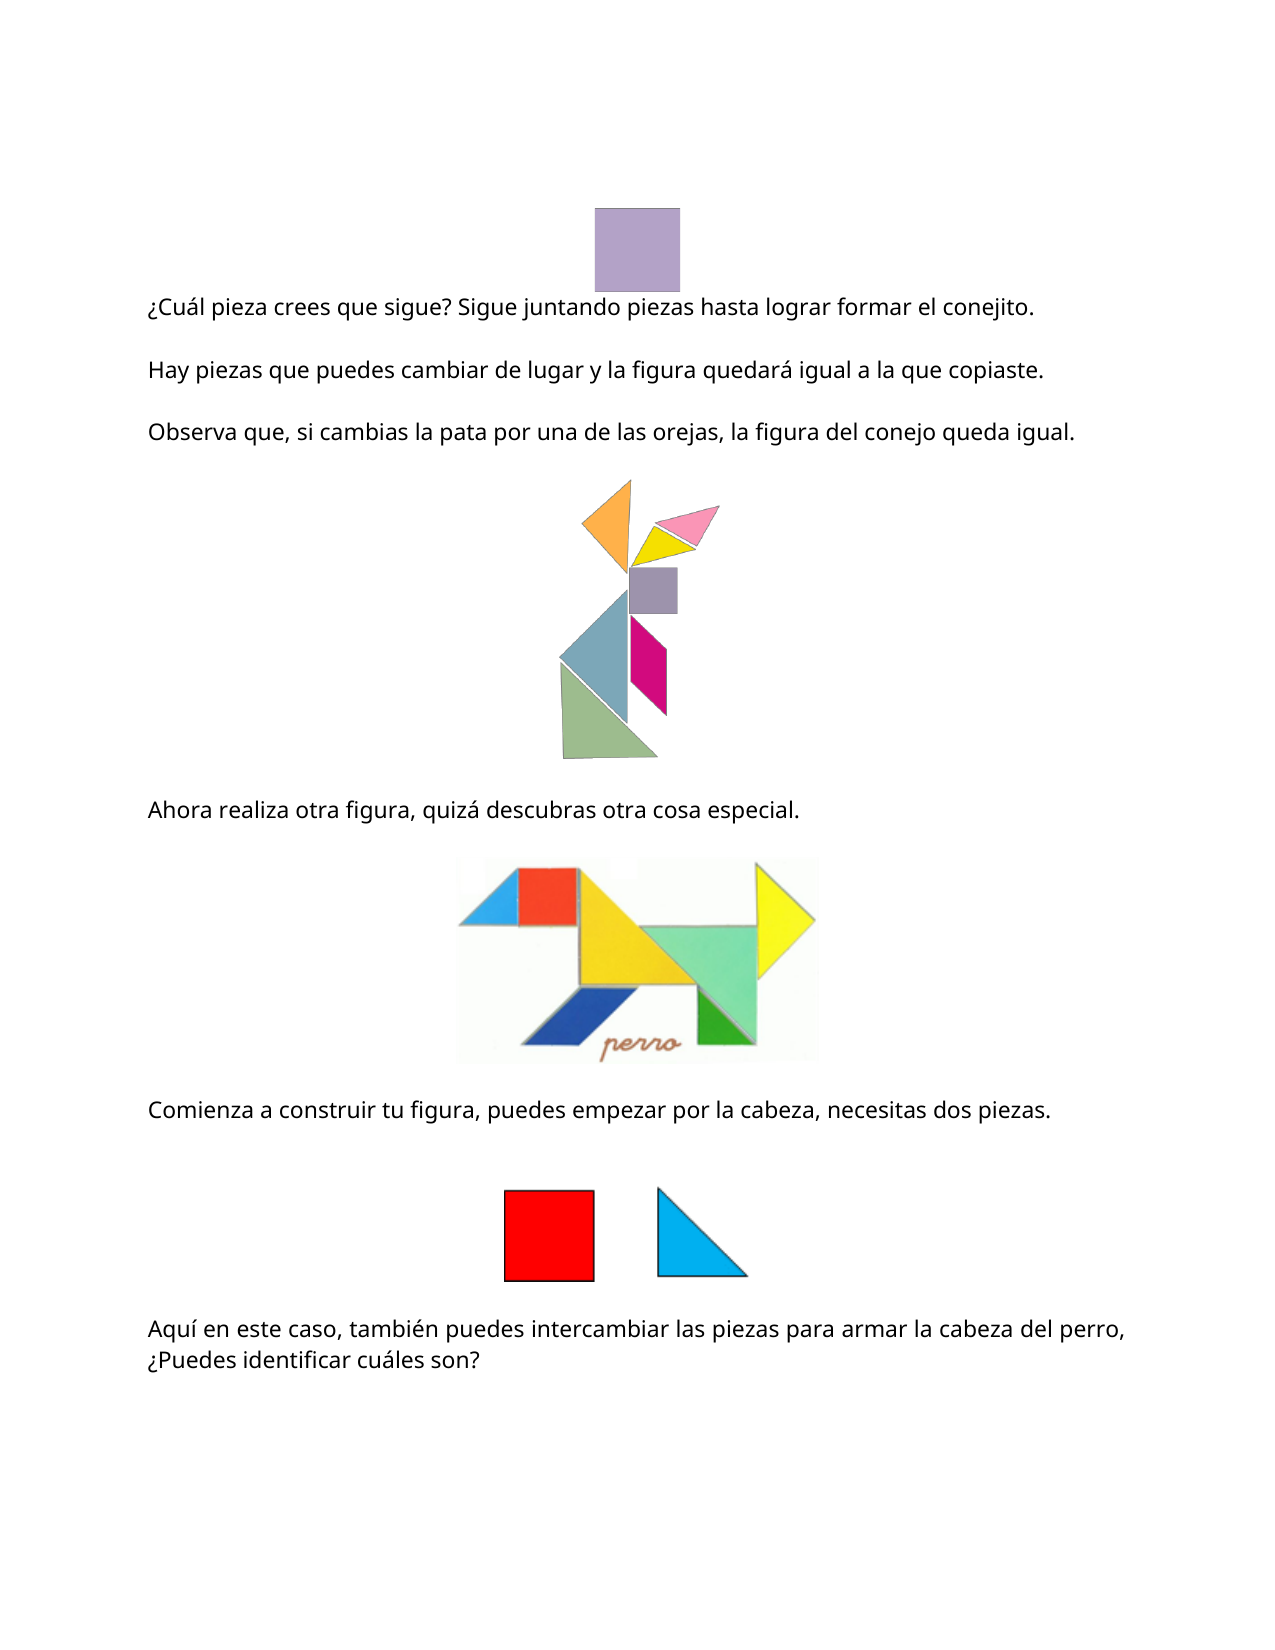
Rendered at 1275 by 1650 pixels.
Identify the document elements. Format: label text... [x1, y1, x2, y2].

picture [594, 208, 681, 292]
text Aquí en este caso, también puedes intercambiar las piezas para armar la cabeza del perro, ¿Puedes identificar cuáles son? [148, 1313, 1127, 1376]
picture [504, 1185, 771, 1282]
text Ahora realiza otra figura, quizá descubras otra cosa especial. [148, 794, 1127, 826]
text Comienza a construir tu figura, puedes empezar por la cabeza, necesitas dos piezas. [148, 1094, 1127, 1126]
picture [552, 478, 723, 763]
text ¿Cuál pieza crees que sigue? Sigue juntando piezas hasta lograr formar el conejito. [148, 291, 1127, 322]
text Hay piezas que puedes cambiar de lugar y la figura quedará igual a la que copiaste. [148, 354, 1127, 385]
text Observa que, si cambias la pata por una de las orejas, la figura del conejo queda igual. [148, 416, 1127, 447]
picture [456, 857, 819, 1064]
